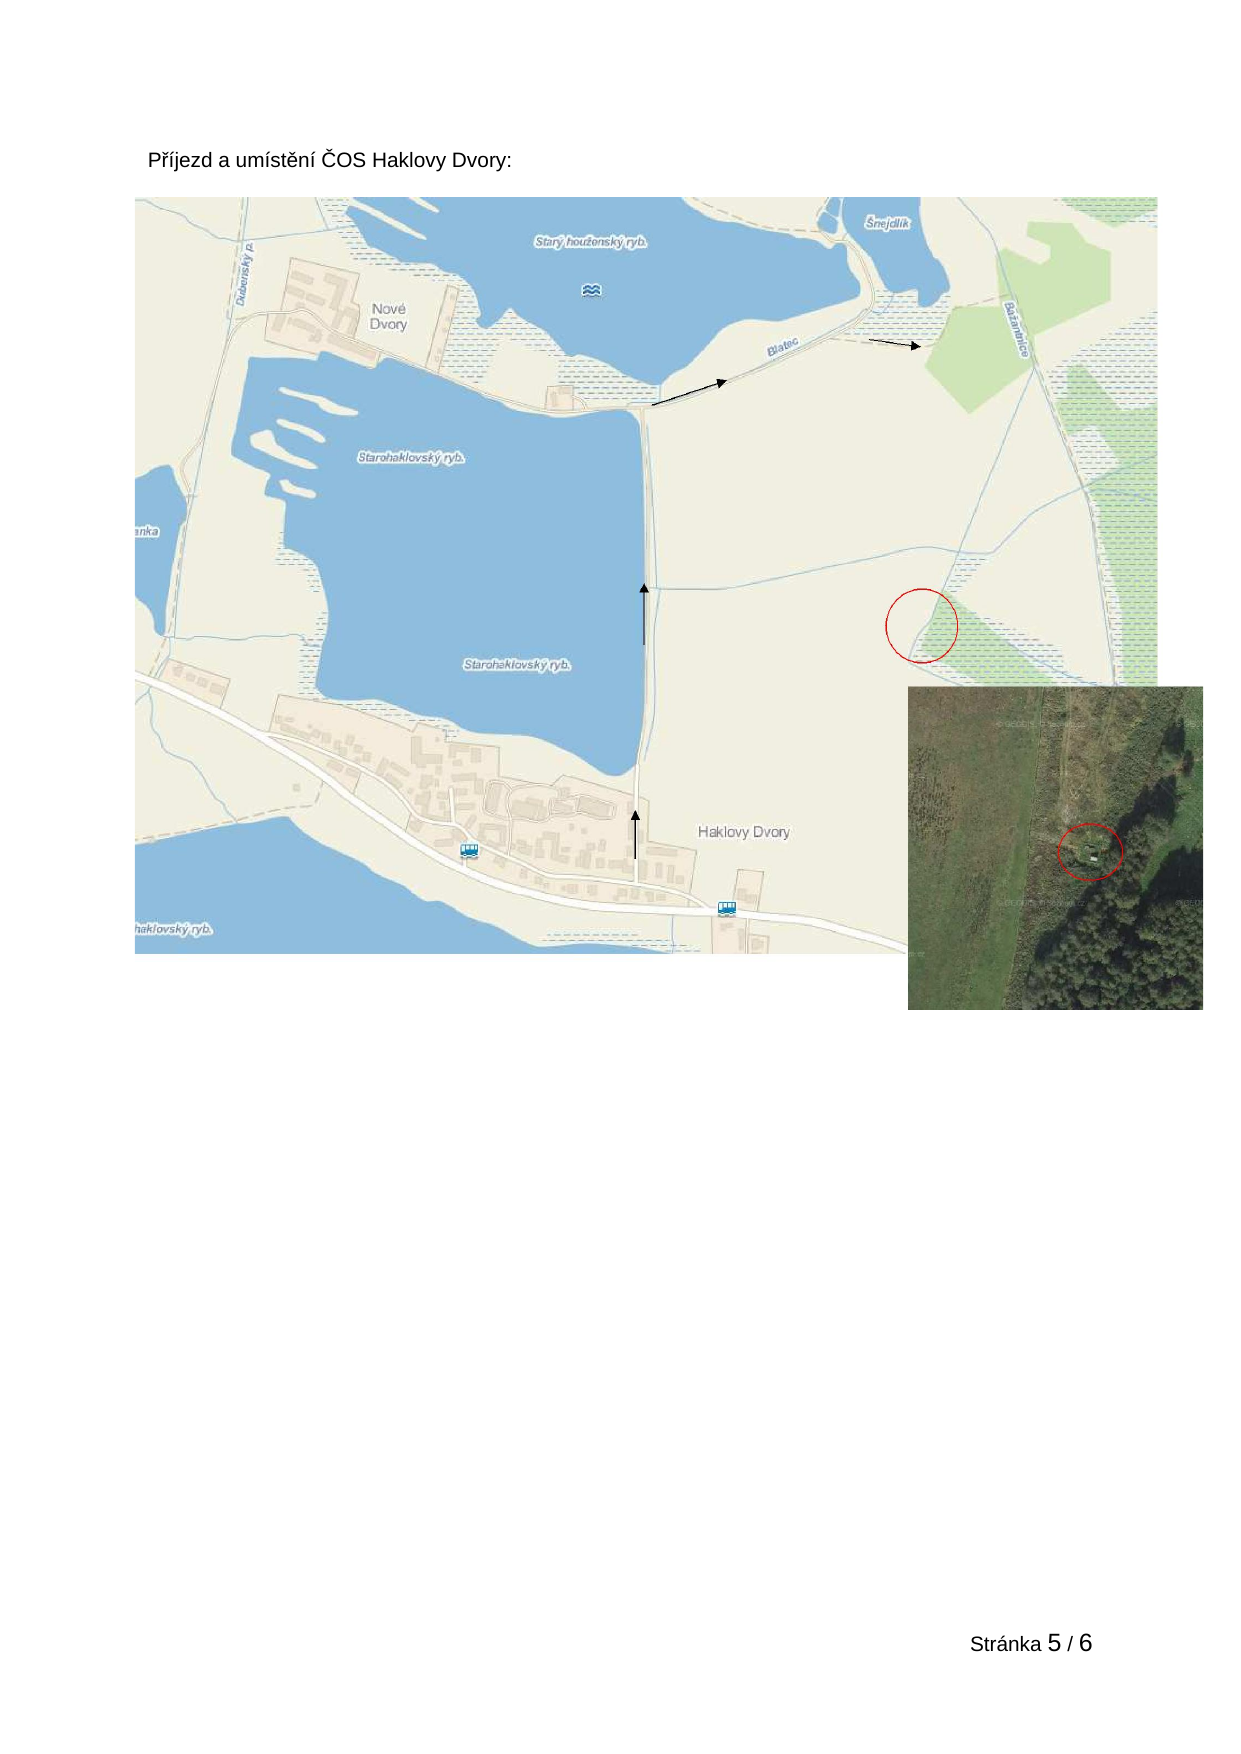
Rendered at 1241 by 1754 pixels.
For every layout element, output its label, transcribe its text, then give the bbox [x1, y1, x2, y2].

picture [134, 197, 1204, 1010]
list Příjezd a umístění ČOS Haklovy Dvory: [148, 148, 1093, 172]
